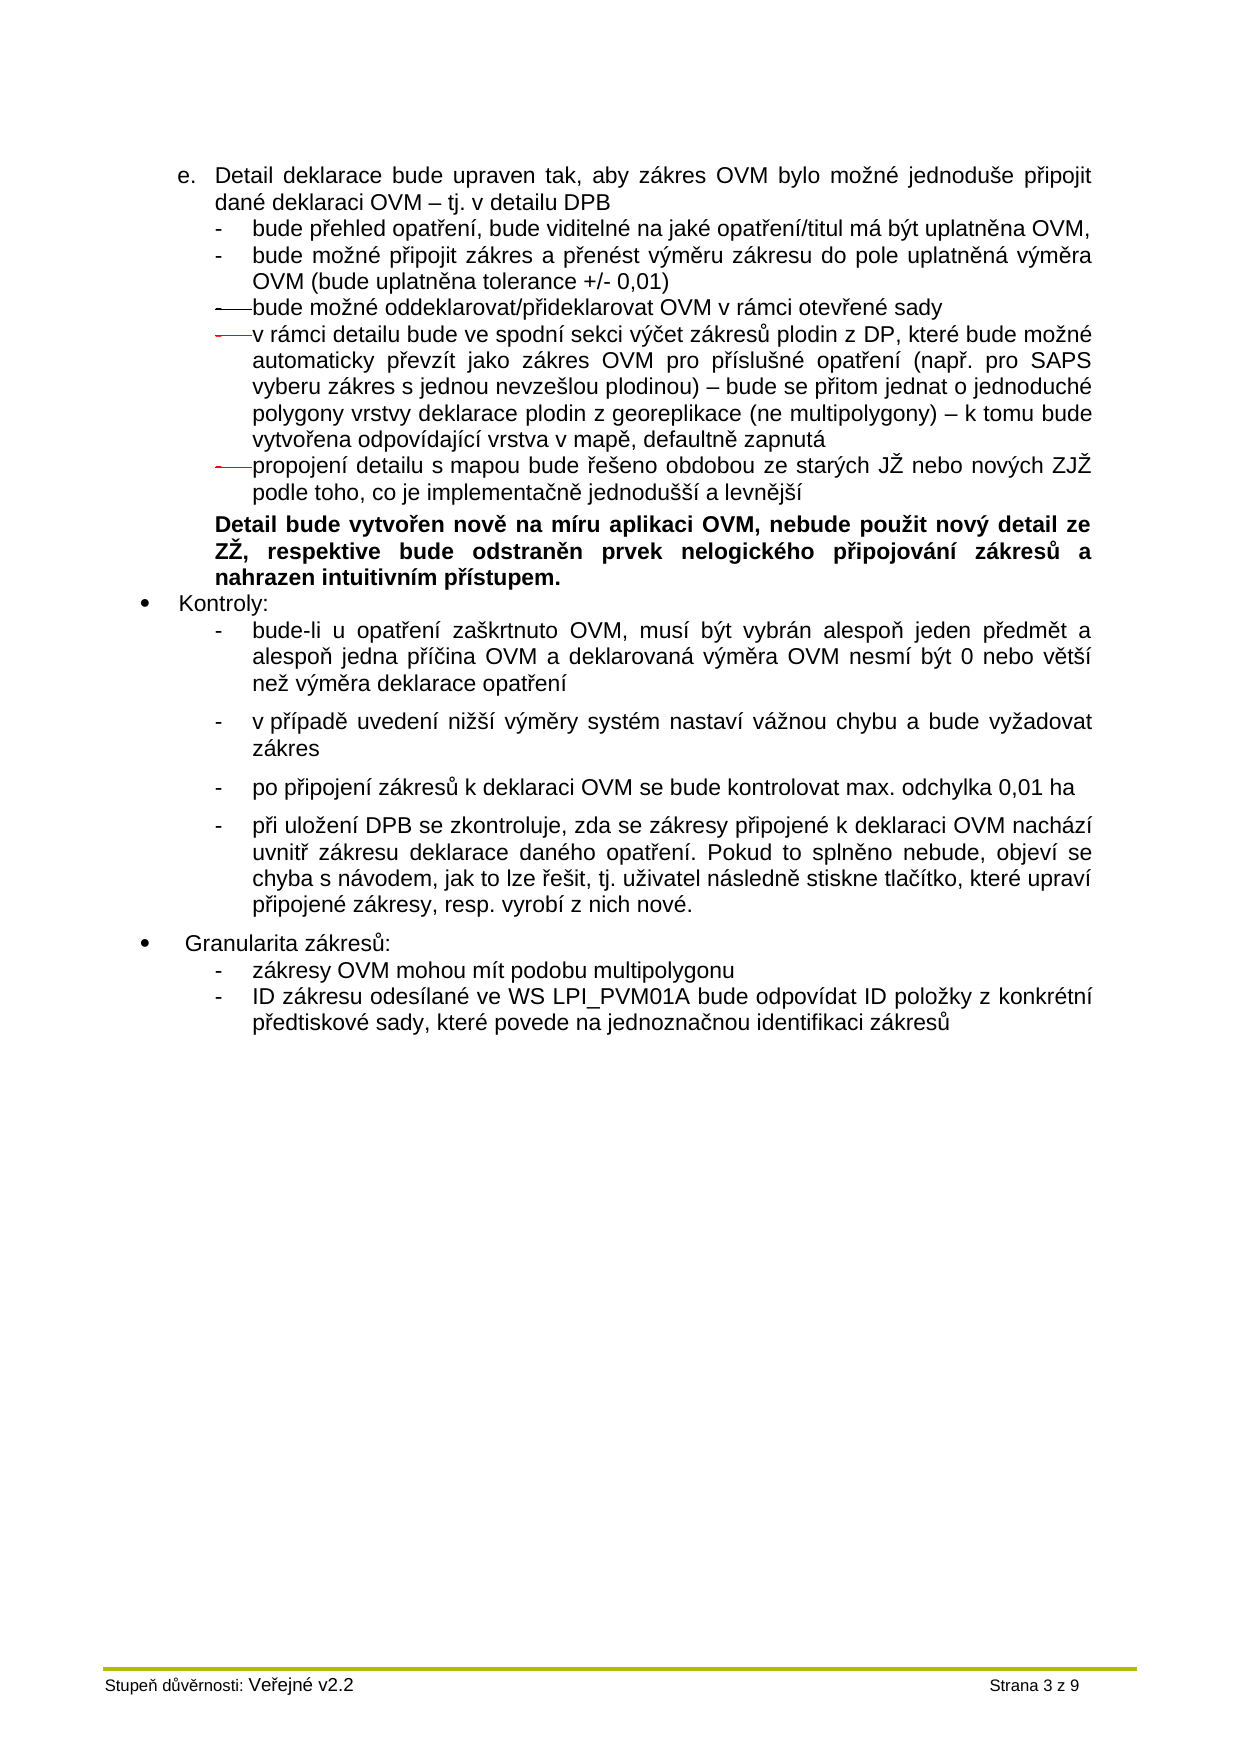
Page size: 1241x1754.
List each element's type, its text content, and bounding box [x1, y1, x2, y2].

list bude možné připojit zákres a přenést výměru zákresu do pole uplatněná výměra OVM (bude uplatněna tolerance +/- 0,01) [214, 242, 1092, 294]
text Detail bude vytvořen nově na míru aplikaci OVM, nebude použit nový detail ze ZŽ, respektive bude odstraněn prvek nelogického připojování zákresů a nahrazen intuitivním přístupem. [214, 511, 1092, 590]
list ID zákresu odesílané ve WS LPI_PVM01A bude odpovídat ID položky z konkrétní předtiskové sady, které povede na jednoznačnou identifikaci zákresů [214, 983, 1092, 1036]
list při uložení DPB se zkontroluje, zda se zákresy připojené k deklaraci OVM nachází uvnitř zákresu deklarace daného opatření. Pokud to splněno nebude, objeví se chyba s návodem, jak to lze řešit, tj. uživatel následně stiskne tlačítko, které upraví připojené zákresy, resp. vyrobí z nich nové. [214, 812, 1092, 918]
list zákresy OVM mohou mít podobu multipolygonu [214, 957, 1092, 983]
list Granularita zákresů: [141, 930, 1092, 957]
list bude přehled opatření, bude viditelné na jaké opatření/titul má být uplatněna OVM, [214, 215, 1092, 242]
list v rámci detailu bude ve spodní sekci výčet zákresů plodin z DP, které bude možné automaticky převzít jako zákres OVM pro příslušné opatření (např. pro SAPS vyberu zákres s jednou nevzešlou plodinou) – bude se přitom jednat o jednoduché polygony vrstvy deklarace plodin z georeplikace (ne multipolygony) – k tomu bude vytvořena odpovídající vrstva v mapě, defaultně zapnutá [214, 321, 1092, 452]
list propojení detailu s mapou bude řešeno obdobou ze starých JŽ nebo nových ZJŽ podle toho, co je implementačně jednodušší a levnější [214, 452, 1092, 505]
list Detail deklarace bude upraven tak, aby zákres OVM bylo možné jednoduše připojit dané deklaraci OVM – tj. v detailu DPB [177, 162, 1092, 215]
list bude-li u opatření zaškrtnuto OVM, musí být vybrán alespoň jeden předmět a alespoň jedna příčina OVM a deklarovaná výměra OVM nesmí být 0 nebo větší než výměra deklarace opatření [214, 617, 1092, 696]
list Kontroly: [141, 590, 1092, 617]
list bude možné oddeklarovat/přideklarovat OVM v rámci otevřené sady [214, 294, 1092, 321]
list po připojení zákresů k deklaraci OVM se bude kontrolovat max. odchylka 0,01 ha [214, 773, 1092, 800]
list v případě uvedení nižší výměry systém nastaví vážnou chybu a bude vyžadovat zákres [214, 708, 1092, 761]
